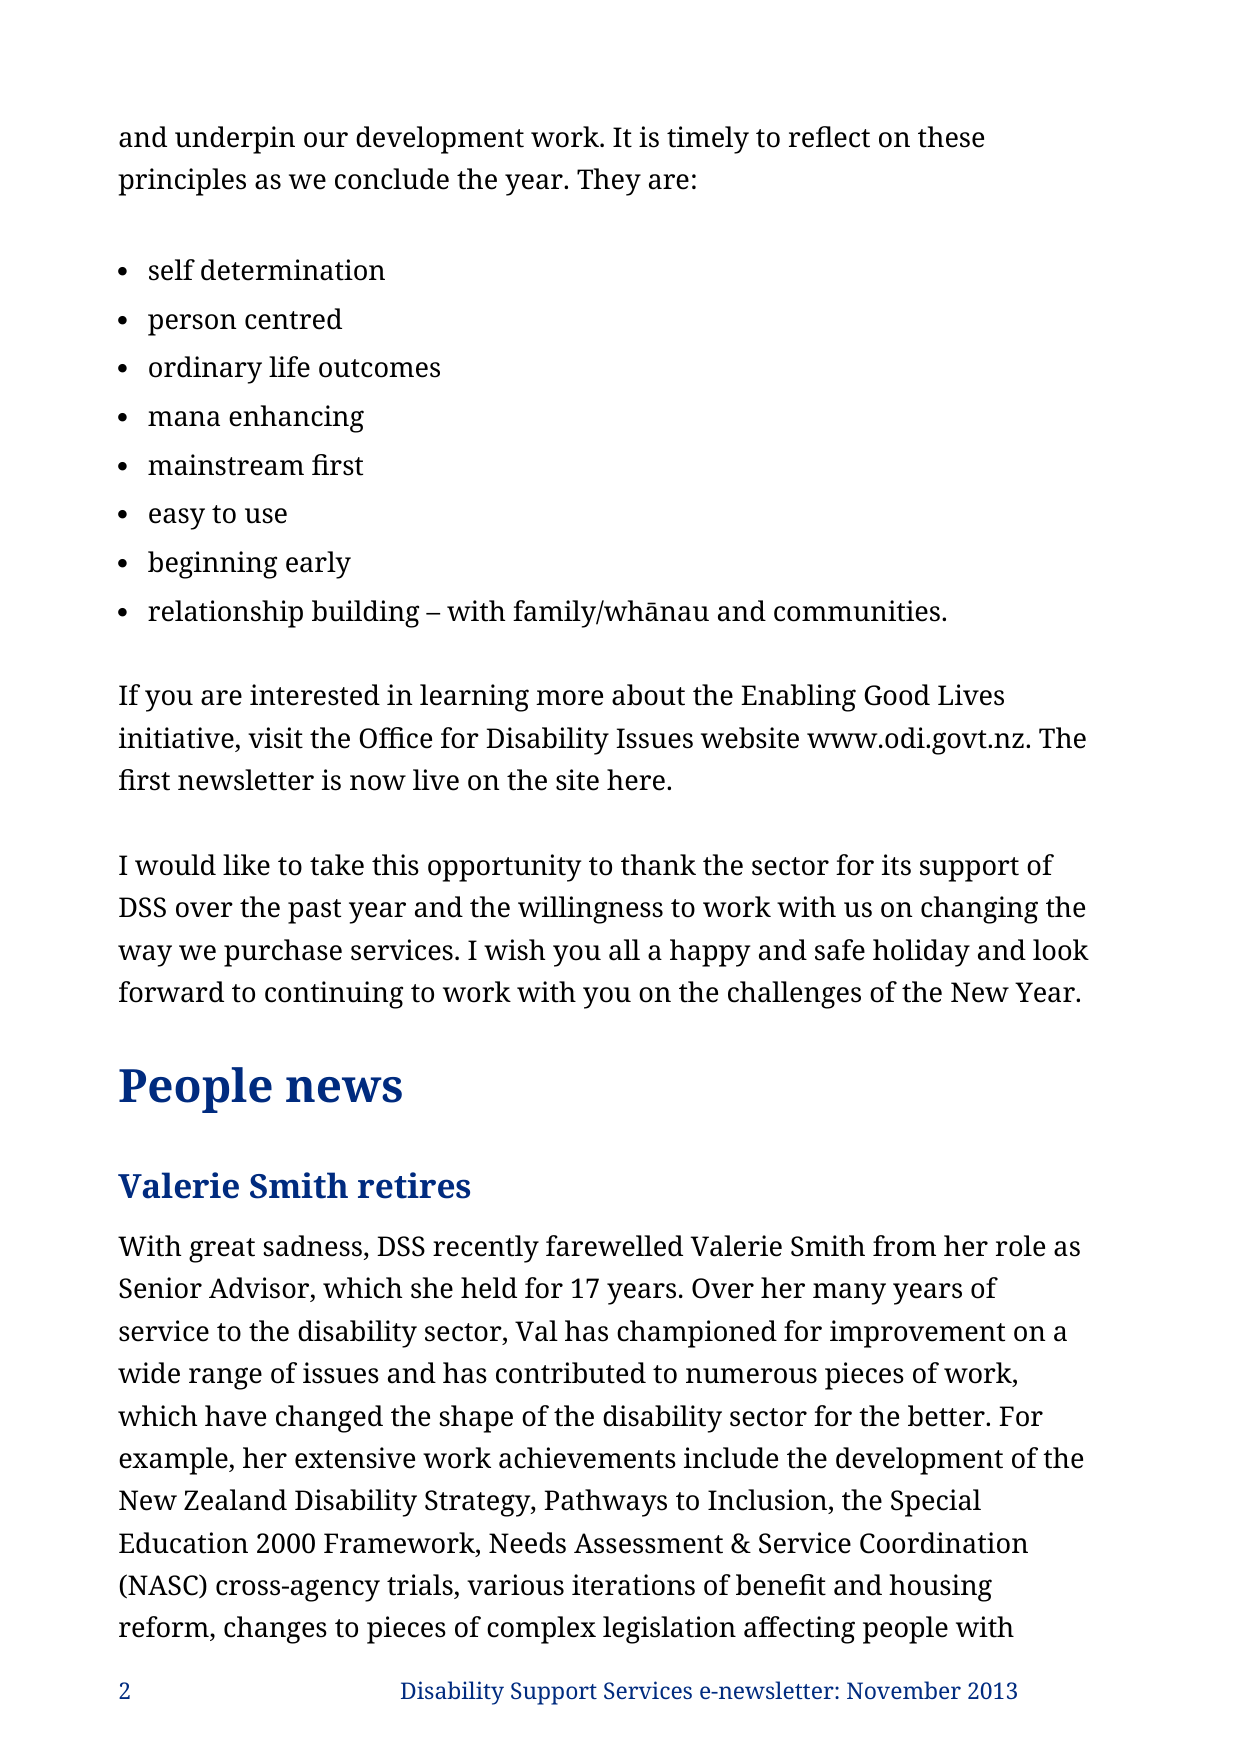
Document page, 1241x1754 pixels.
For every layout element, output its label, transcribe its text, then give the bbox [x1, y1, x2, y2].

text mana enhancing [118, 397, 1092, 434]
subtitle Valerie Smith retires [118, 1163, 1092, 1208]
text I would like to take this opportunity to thank the sector for its support of DSS over the past year and the willingness to work with us on changing the way we purchase services. I wish you all a happy and safe holiday and look forward to continuing to work with you on the challenges of the New Year. [118, 846, 1092, 1011]
text beginning early [118, 543, 1092, 580]
text ordinary life outcomes [118, 349, 1092, 386]
text self determination [118, 252, 1092, 288]
text easy to use [118, 495, 1092, 532]
text mainstream first [118, 446, 1092, 483]
subtitle People news [118, 1053, 1092, 1116]
text person centred [118, 300, 1092, 337]
text relationship building – with family/whānau and communities. [118, 592, 1092, 629]
text If you are interested in learning more about the Enabling Good Lives initiative, visit the Office for Disability Issues website www.odi.govt.nz. The first newsletter is now live on the site here. [118, 677, 1092, 798]
